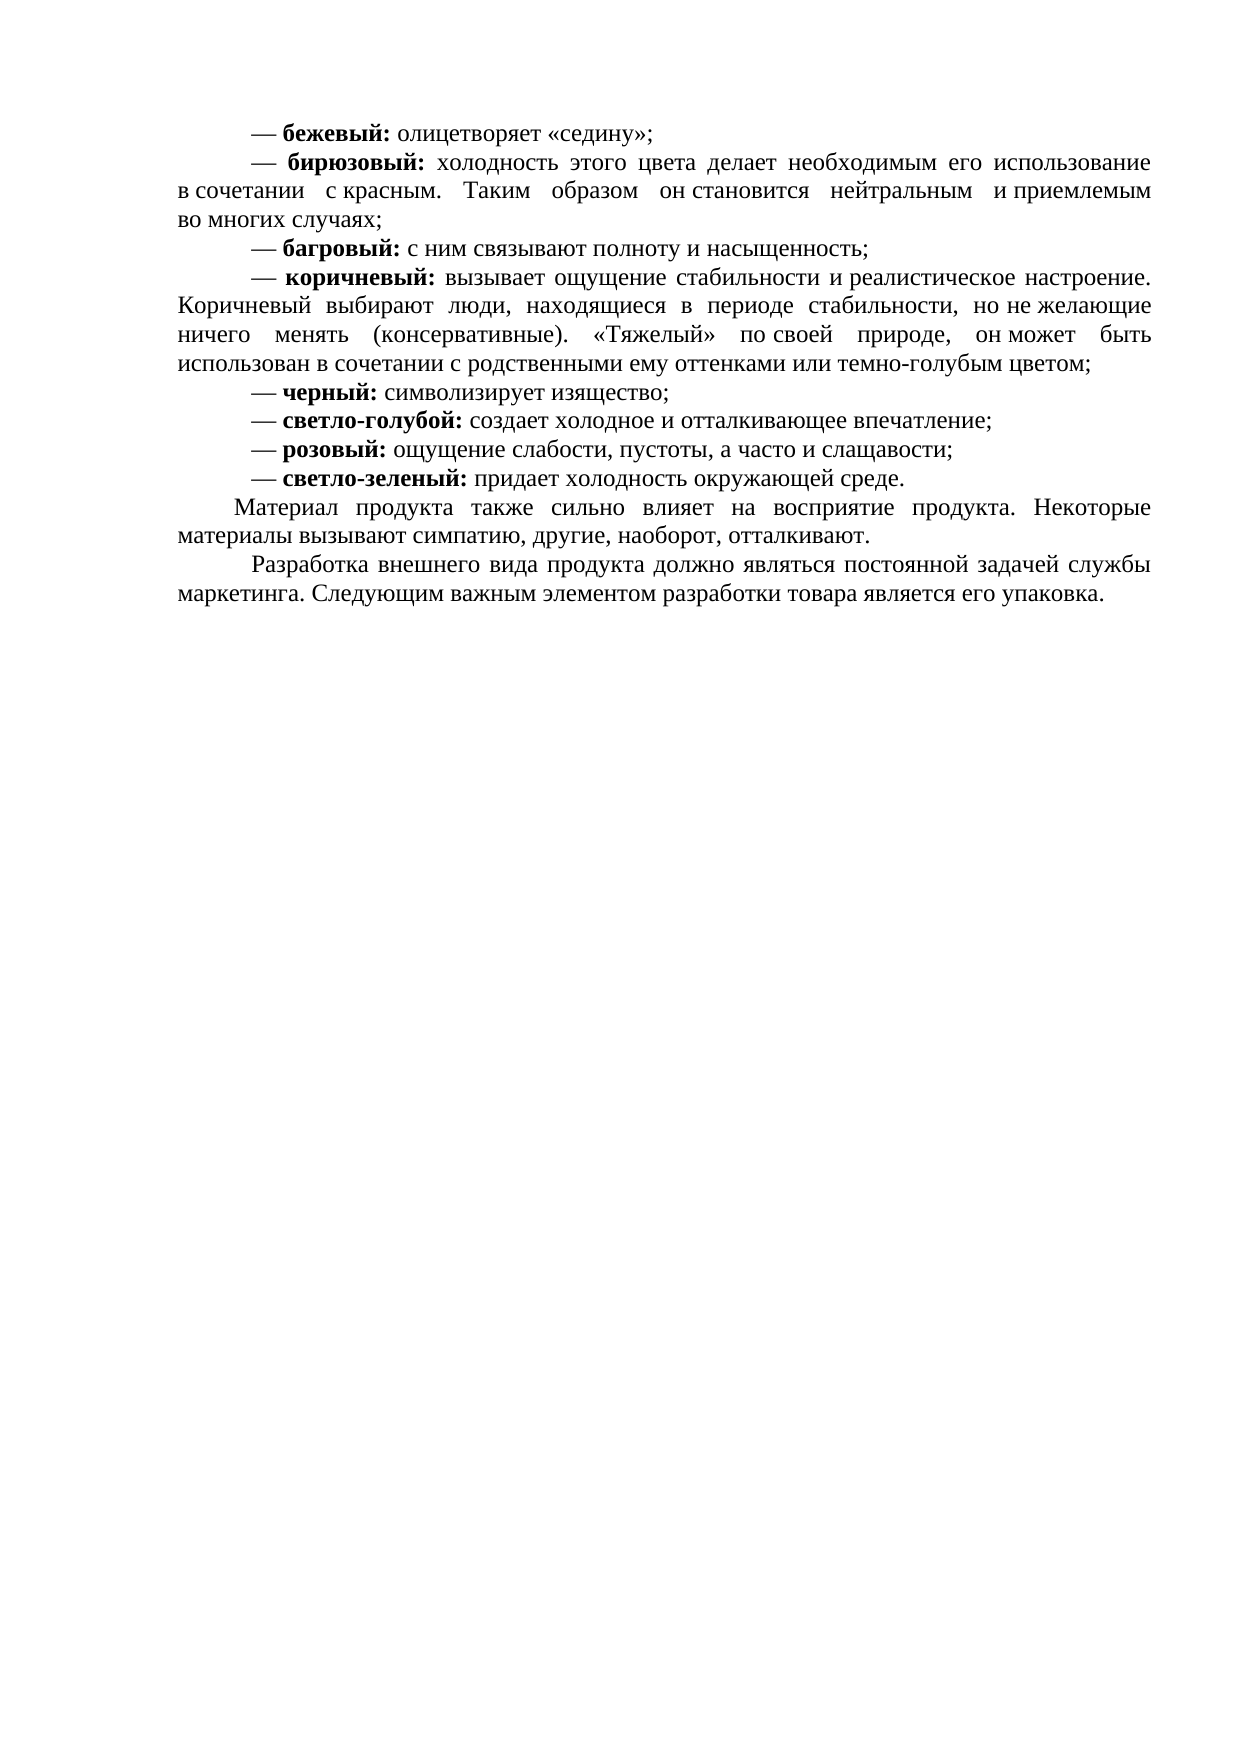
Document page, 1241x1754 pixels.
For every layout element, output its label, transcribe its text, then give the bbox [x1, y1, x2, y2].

text — бирюзовый: холодность этого цвета делает необходимым его использование в сочетании с красным. Таким образом он становится нейтральным и приемлемым во многих случаях; [177, 147, 1152, 233]
text — черный: символизирует изящество; [177, 377, 1152, 406]
text — бежевый: олицетворяет «седину»; [177, 118, 1152, 147]
text — багровый: с ним связывают полноту и насыщенность; [177, 233, 1152, 262]
text — светло-зеленый: придает холодность окружающей среде. [177, 463, 1152, 492]
text — розовый: ощущение слабости, пустоты, а часто и слащавости; [177, 434, 1152, 463]
text Материал продукта также сильно влияет на восприятие продукта. Некоторые материалы вызывают симпатию, другие, наоборот, отталкивают. [177, 492, 1152, 549]
text — коричневый: вызывает ощущение стабильности и реалистическое настроение. Коричневый выбирают люди, находящиеся в периоде стабильности, но не желающие ничего менять (консервативные). «Тяжелый» по своей природе, он может быть использован в сочетании с родственными ему оттенками или темно-голубым цветом; [177, 262, 1152, 377]
text Разработка внешнего вида продукта должно являться постоянной задачей службы маркетинга. Следующим важным элементом разработки товара является его упаковка. [177, 549, 1152, 607]
text — светло-голубой: создает холодное и отталкивающее впечатление; [177, 406, 1152, 434]
